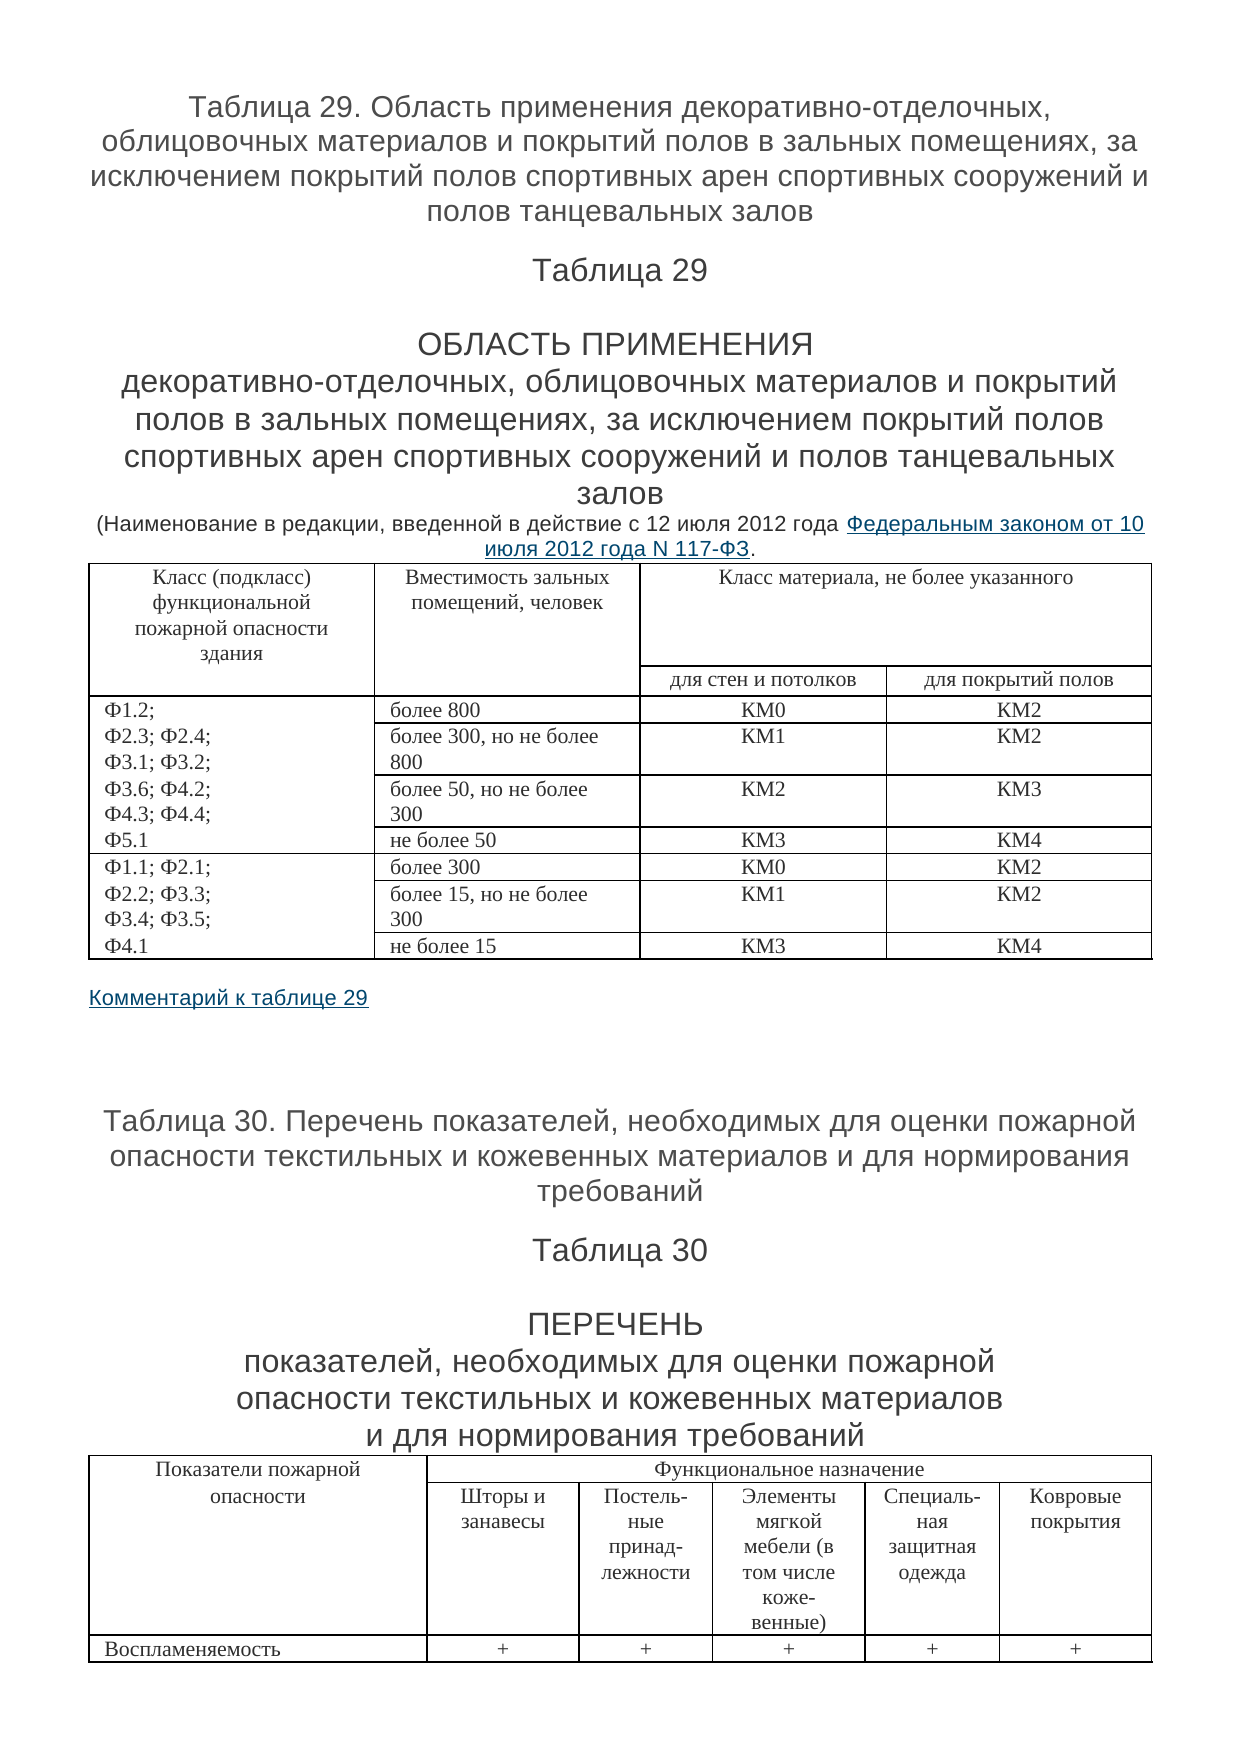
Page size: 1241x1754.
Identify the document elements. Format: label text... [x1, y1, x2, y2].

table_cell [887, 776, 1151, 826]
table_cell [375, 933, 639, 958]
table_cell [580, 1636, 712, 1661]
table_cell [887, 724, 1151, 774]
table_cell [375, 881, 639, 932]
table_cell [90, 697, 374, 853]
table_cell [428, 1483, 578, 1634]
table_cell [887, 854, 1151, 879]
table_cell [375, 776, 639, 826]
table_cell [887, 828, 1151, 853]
text Таблица 30 ПЕРЕЧЕНЬ показателей, необходимых для оценки пожарной опасности текстильных и кожевенных материалов и для нормирования требований [89, 1231, 1152, 1453]
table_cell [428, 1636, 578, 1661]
text Комментарий к таблице 29 [89, 960, 1152, 1064]
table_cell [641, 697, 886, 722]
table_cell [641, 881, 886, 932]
subtitle Таблица 29. Область применения декоративно-отделочных, облицовочных материалов и покрытий полов в зальных помещениях, за исключением покрытий полов спортивных арен спортивных сооружений и полов танцевальных залов [89, 89, 1152, 228]
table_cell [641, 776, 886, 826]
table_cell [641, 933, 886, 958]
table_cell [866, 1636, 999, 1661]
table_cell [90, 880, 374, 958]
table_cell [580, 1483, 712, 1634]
subtitle Таблица 30. Перечень показателей, необходимых для оценки пожарной опасности текстильных и кожевенных материалов и для нормирования требований [89, 1103, 1152, 1208]
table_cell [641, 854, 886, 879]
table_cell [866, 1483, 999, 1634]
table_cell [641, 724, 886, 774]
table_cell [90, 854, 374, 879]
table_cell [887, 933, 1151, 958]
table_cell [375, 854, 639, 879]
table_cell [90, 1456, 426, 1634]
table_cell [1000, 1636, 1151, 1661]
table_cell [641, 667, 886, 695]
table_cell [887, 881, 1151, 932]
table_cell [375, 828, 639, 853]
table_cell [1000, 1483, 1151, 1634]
text Таблица 29 ОБЛАСТЬ ПРИМЕНЕНИЯ декоративно-отделочных, облицовочных материалов и покрытий полов в зальных помещениях, за исключением покрытий полов спортивных арен спортивных сооружений и полов танцевальных залов [89, 251, 1152, 511]
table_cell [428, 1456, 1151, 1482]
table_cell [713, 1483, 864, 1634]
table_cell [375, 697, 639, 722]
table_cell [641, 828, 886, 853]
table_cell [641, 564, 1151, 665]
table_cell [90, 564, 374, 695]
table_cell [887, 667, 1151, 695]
text (Наименование в редакции, введенной в действие с 12 июля 2012 года Федеральным законом от 10 июля 2012 года N 117-ФЗ. [89, 511, 1152, 561]
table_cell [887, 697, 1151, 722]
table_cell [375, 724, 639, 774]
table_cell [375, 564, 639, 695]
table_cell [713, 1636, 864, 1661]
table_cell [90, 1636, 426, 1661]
